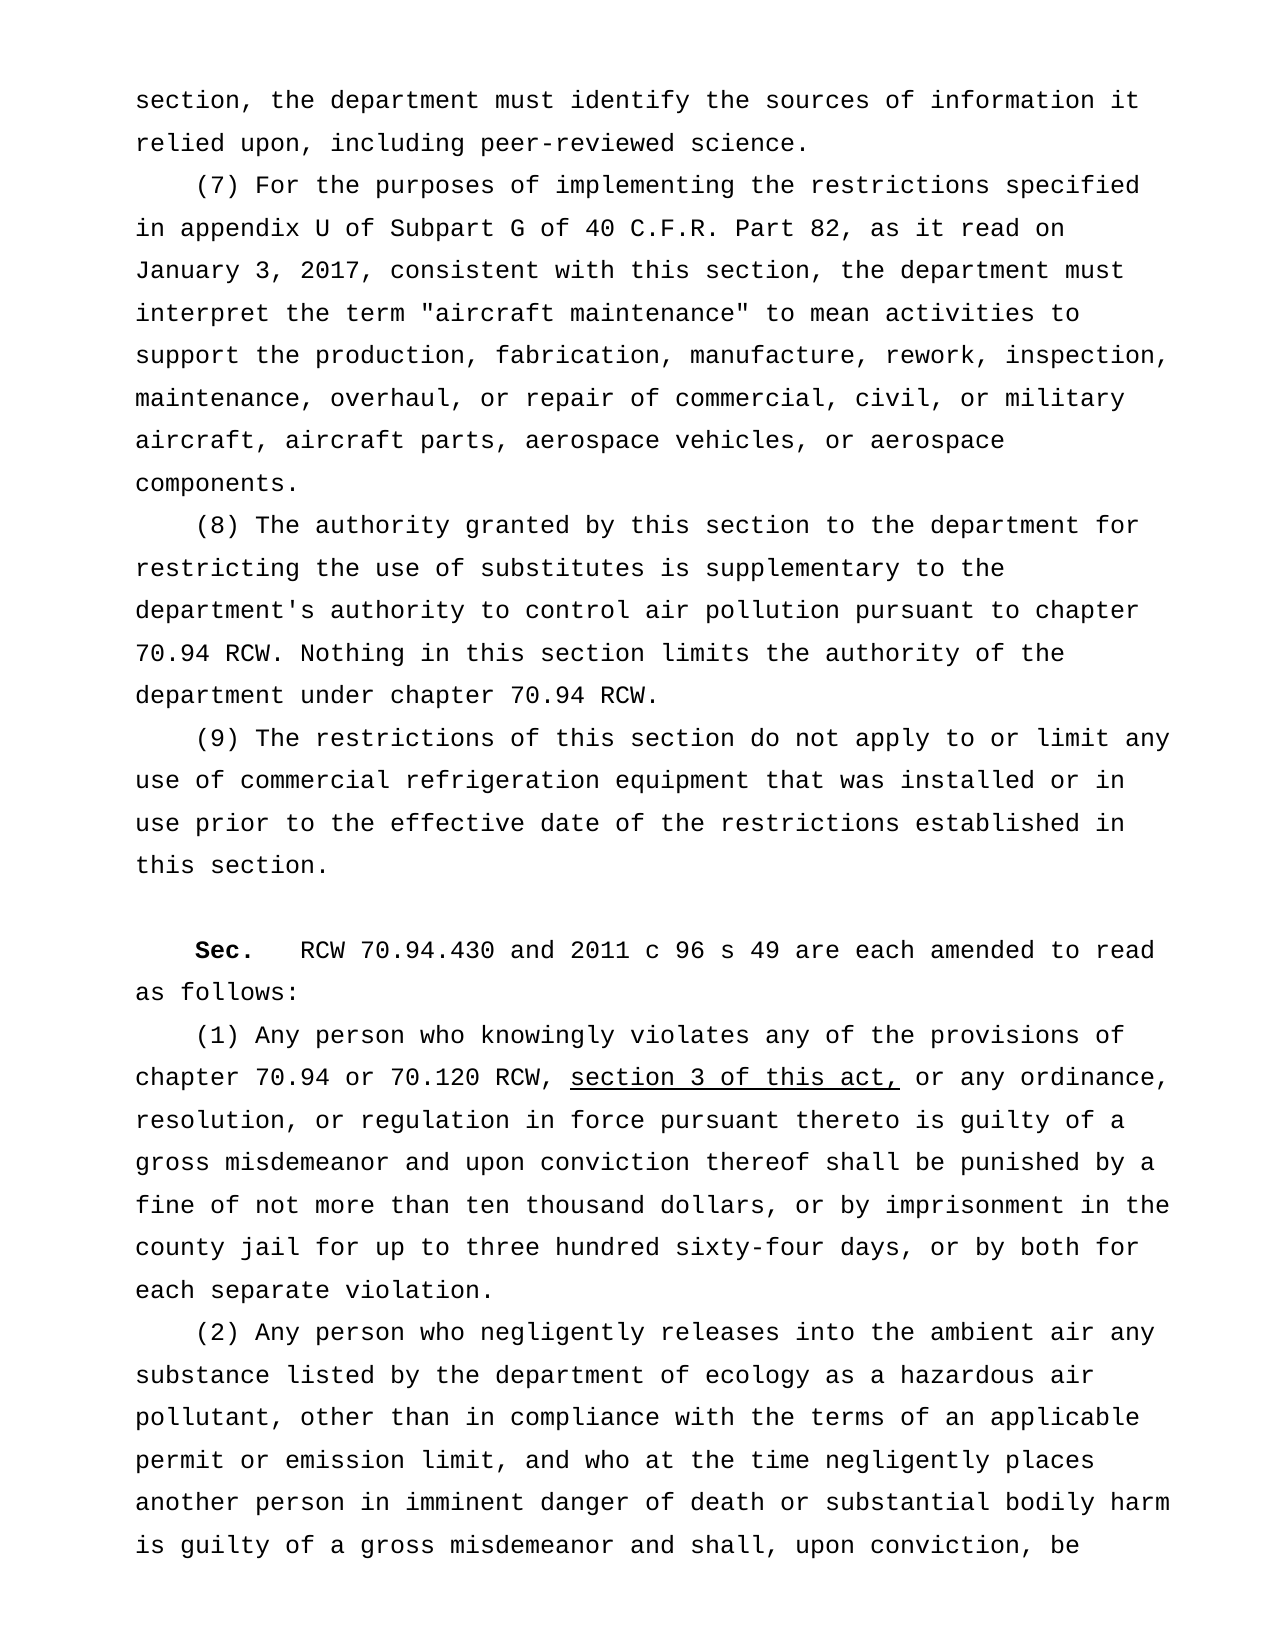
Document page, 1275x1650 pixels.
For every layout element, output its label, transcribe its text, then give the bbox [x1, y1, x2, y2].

text (1) Any person who knowingly violates any of the provisions of chapter 70.94 or 70.120 RCW, section 3 of this act, or any ordinance, resolution, or regulation in force pursuant thereto is guilty of a gross misdemeanor and upon conviction thereof shall be punished by a fine of not more than ten thousand dollars, or by imprisonment in the county jail for up to three hundred sixty-four days, or by both for each separate violation. [135, 1009, 1170, 1307]
text (9) The restrictions of this section do not apply to or limit any use of commercial refrigeration equipment that was installed or in use prior to the effective date of the restrictions established in this section. [135, 712, 1170, 882]
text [135, 75, 1170, 160]
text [135, 1307, 1170, 1562]
text (8) The authority granted by this section to the department for restricting the use of substitutes is supplementary to the department's authority to control air pollution pursuant to chapter 70.94 RCW. Nothing in this section limits the authority of the department under chapter 70.94 RCW. [135, 500, 1170, 712]
text (7) For the purposes of implementing the restrictions specified in appendix U of Subpart G of 40 C.F.R. Part 82, as it read on January 3, 2017, consistent with this section, the department must interpret the term "aircraft maintenance" to mean activities to support the production, fabrication, manufacture, rework, inspection, maintenance, overhaul, or repair of commercial, civil, or military aircraft, aircraft parts, aerospace vehicles, or aerospace components. [135, 160, 1170, 500]
text Sec. RCW 70.94.430 and 2011 c 96 s 49 are each amended to read as follows: [135, 924, 1170, 1009]
